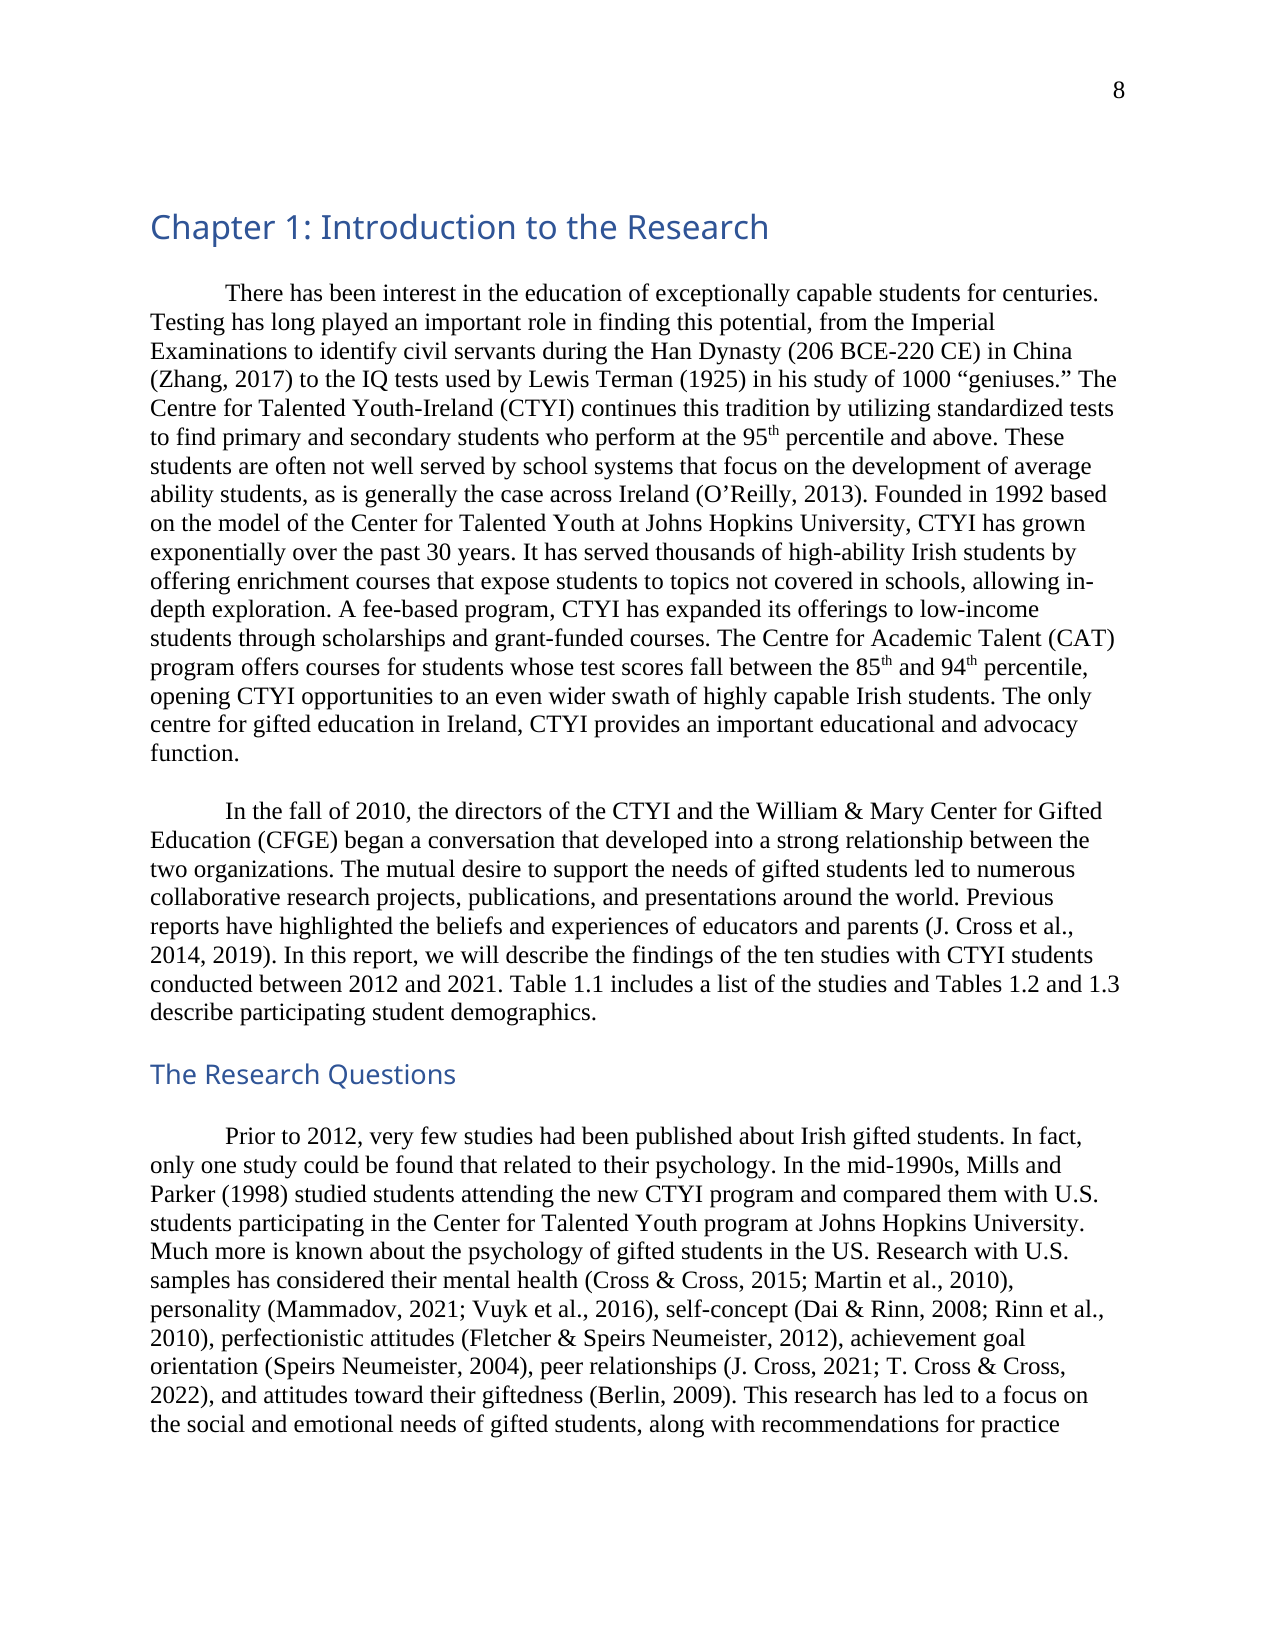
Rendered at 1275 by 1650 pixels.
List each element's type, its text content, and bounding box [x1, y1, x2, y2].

subtitle Chapter 1: Introduction to the Research [150, 204, 1125, 249]
subtitle The Research Questions [150, 1055, 1125, 1092]
text Prior to 2012, very few studies had been published about Irish gifted students. In fact, only one study could be found that related to their psychology. In the mid-1990s, Mills and Parker (1998) studied students attending the new CTYI program and compared them with U.S. students participating in the Center for Talented Youth program at Johns Hopkins University. Much more is known about the psychology of gifted students in the US. Research with U.S. samples has considered their mental health (Cross & Cross, 2015; Martin et al., 2010), personality (Mammadov, 2021; Vuyk et al., 2016), self-concept (Dai & Rinn, 2008; Rinn et al., 2010), perfectionistic attitudes (Fletcher & Speirs Neumeister, 2012), achievement goal orientation (Speirs Neumeister, 2004), peer relationships (J. Cross, 2021; T. Cross & Cross, 2022), and attitudes toward their giftedness (Berlin, 2009). This research has led to a focus on the social and emotional needs of gifted students, along with recommendations for practice [150, 1121, 1125, 1438]
text There has been interest in the education of exceptionally capable students for centuries. Testing has long played an important role in finding this potential, from the Imperial Examinations to identify civil servants during the Han Dynasty (206 BCE-220 CE) in China (Zhang, 2017) to the IQ tests used by Lewis Terman (1925) in his study of 1000 “geniuses.” The Centre for Talented Youth-Ireland (CTYI) continues this tradition by utilizing standardized tests to find primary and secondary students who perform at the 95th percentile and above. These students are often not well served by school systems that focus on the development of average ability students, as is generally the case across Ireland (O’Reilly, 2013). Founded in 1992 based on the model of the Center for Talented Youth at Johns Hopkins University, CTYI has grown exponentially over the past 30 years. It has served thousands of high-ability Irish students by offering enrichment courses that expose students to topics not covered in schools, allowing in-depth exploration. A fee-based program, CTYI has expanded its offerings to low-income students through scholarships and grant-funded courses. The Centre for Academic Talent (CAT) program offers courses for students whose test scores fall between the 85th and 94th percentile, opening CTYI opportunities to an even wider swath of highly capable Irish students. The only centre for gifted education in Ireland, CTYI provides an important educational and advocacy function. [150, 278, 1125, 767]
text In the fall of 2010, the directors of the CTYI and the William & Mary Center for Gifted Education (CFGE) began a conversation that developed into a strong relationship between the two organizations. The mutual desire to support the needs of gifted students led to numerous collaborative research projects, publications, and presentations around the world. Previous reports have highlighted the beliefs and experiences of educators and parents (J. Cross et al., 2014, 2019). In this report, we will describe the findings of the ten studies with CTYI students conducted between 2012 and 2021. Table 1.1 includes a list of the studies and Tables 1.2 and 1.3 describe participating student demographics. [150, 796, 1125, 1026]
